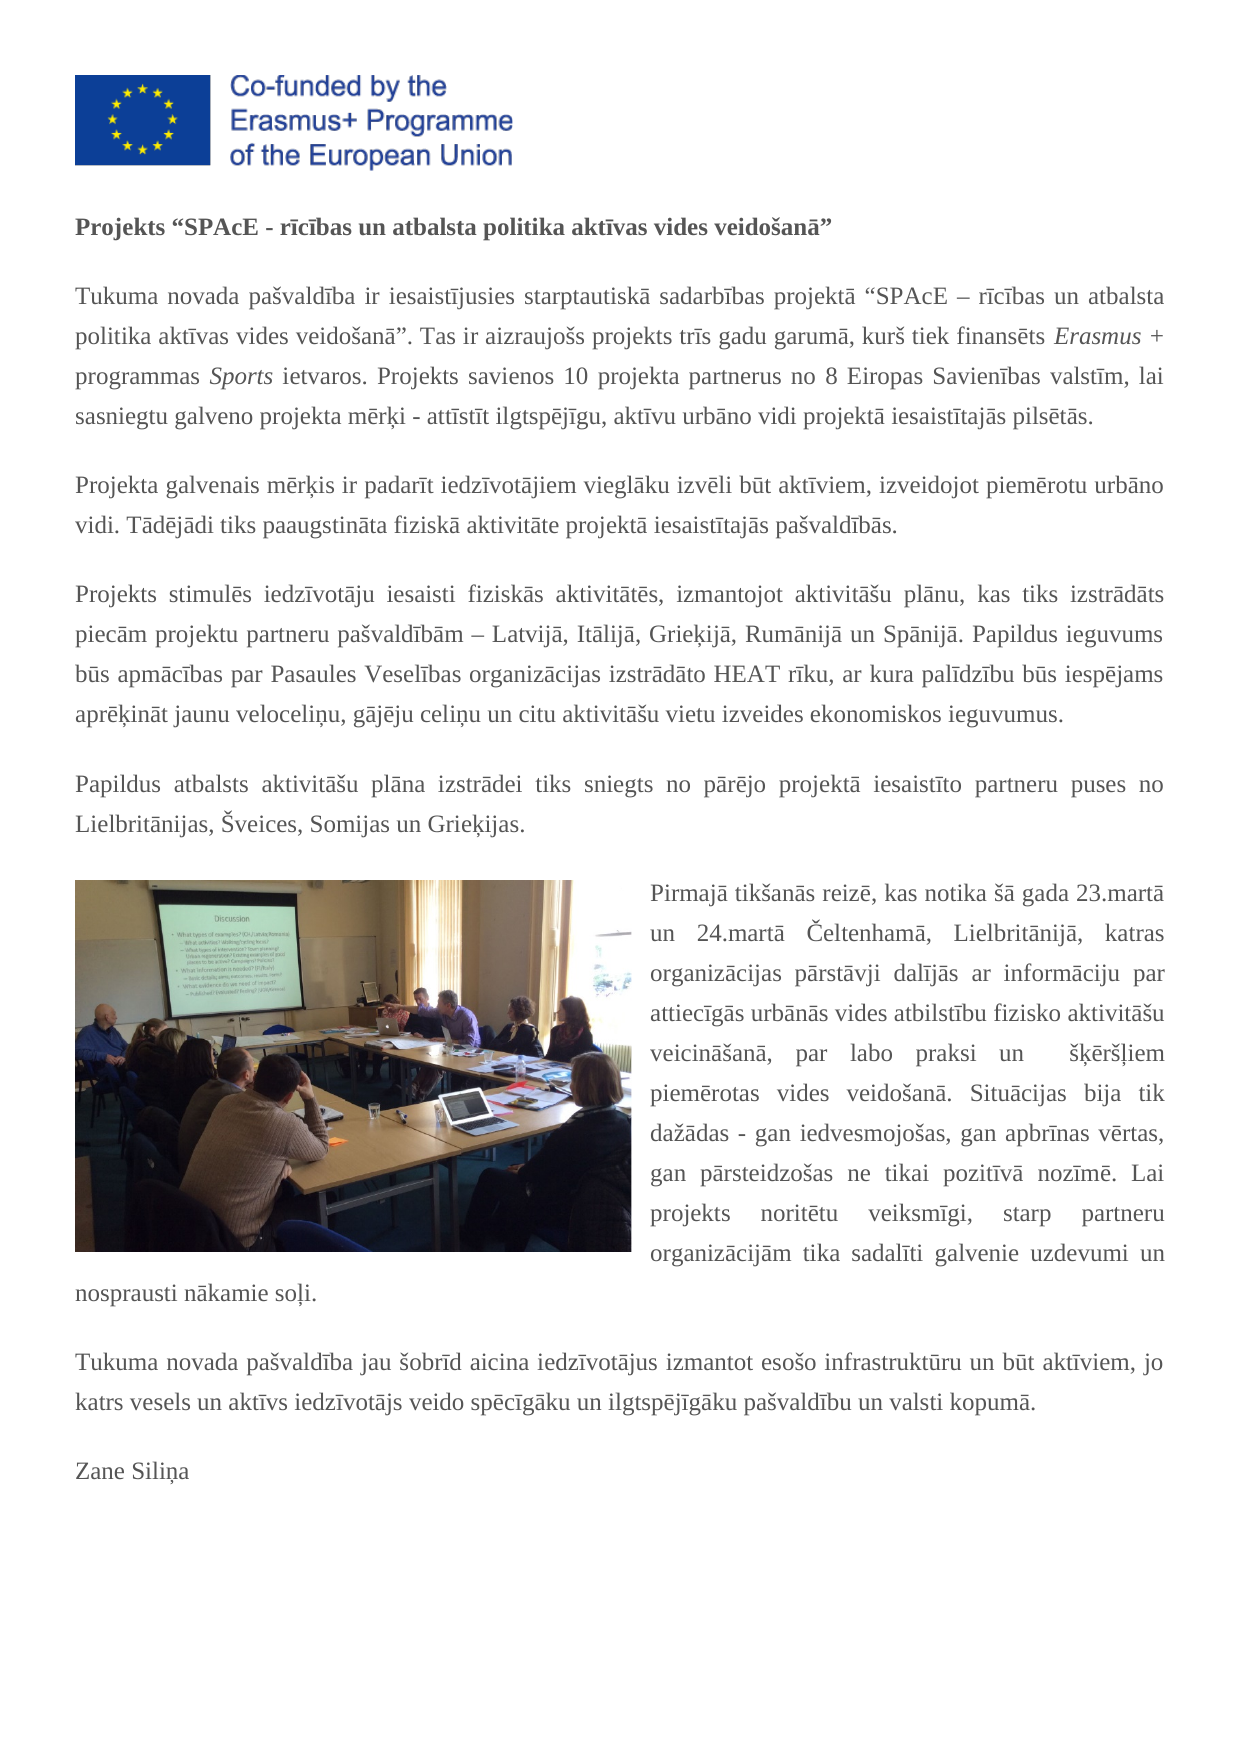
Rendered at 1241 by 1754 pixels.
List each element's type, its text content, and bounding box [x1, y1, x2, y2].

text Tukuma novada pašvaldība jau šobrīd aicina iedzīvotājus izmantot esošo infrastruktūru un būt aktīviem, jo katrs vesels un aktīvs iedzīvotājs veido spēcīgāku un ilgtspējīgāku pašvaldību un valsti kopumā. [75, 1336, 1165, 1416]
text Papildus atbalsts aktivitāšu plāna izstrādei tiks sniegts no pārējo projektā iesaistīto partneru puses no Lielbritānijas, Šveices, Somijas un Grieķijas. [75, 757, 1165, 837]
picture [75, 75, 513, 172]
picture [75, 880, 632, 1252]
text Tukuma novada pašvaldība ir iesaistījusies starptautiskā sadarbības projektā “SPAcE – rīcības un atbalsta politika aktīvas vides veidošanā”. Tas ir aizraujošs projekts trīs gadu garumā, kurš tiek finansēts Erasmus + programmas Sports ietvaros. Projekts savienos 10 projekta partnerus no 8 Eiropas Savienības valstīm, lai sasniegtu galveno projekta mērķi - attīstīt ilgtspējīgu, aktīvu urbāno vidi projektā iesaistītajās pilsētās. [75, 270, 1165, 430]
text Projekts stimulēs iedzīvotāju iesaisti fiziskās aktivitātēs, izmantojot aktivitāšu plānu, kas tiks izstrādāts piecām projektu partneru pašvaldībām – Latvijā, Itālijā, Grieķijā, Rumānijā un Spānijā. Papildus ieguvums būs apmācības par Pasaules Veselības organizācijas izstrādāto HEAT rīku, ar kura palīdzību būs iespējams aprēķināt jaunu veloceliņu, gājēju celiņu un citu aktivitāšu vietu izveides ekonomiskos ieguvumus. [75, 568, 1165, 728]
text Zane Siliņa [75, 1445, 1165, 1485]
text Projekts “SPAcE - rīcības un atbalsta politika aktīvas vides veidošanā” [75, 201, 1165, 241]
text Projekta galvenais mērķis ir padarīt iedzīvotājiem vieglāku izvēli būt aktīviem, izveidojot piemērotu urbāno vidi. Tādējādi tiks paaugstināta fiziskā aktivitāte projektā iesaistītajās pašvaldībās. [75, 459, 1165, 539]
